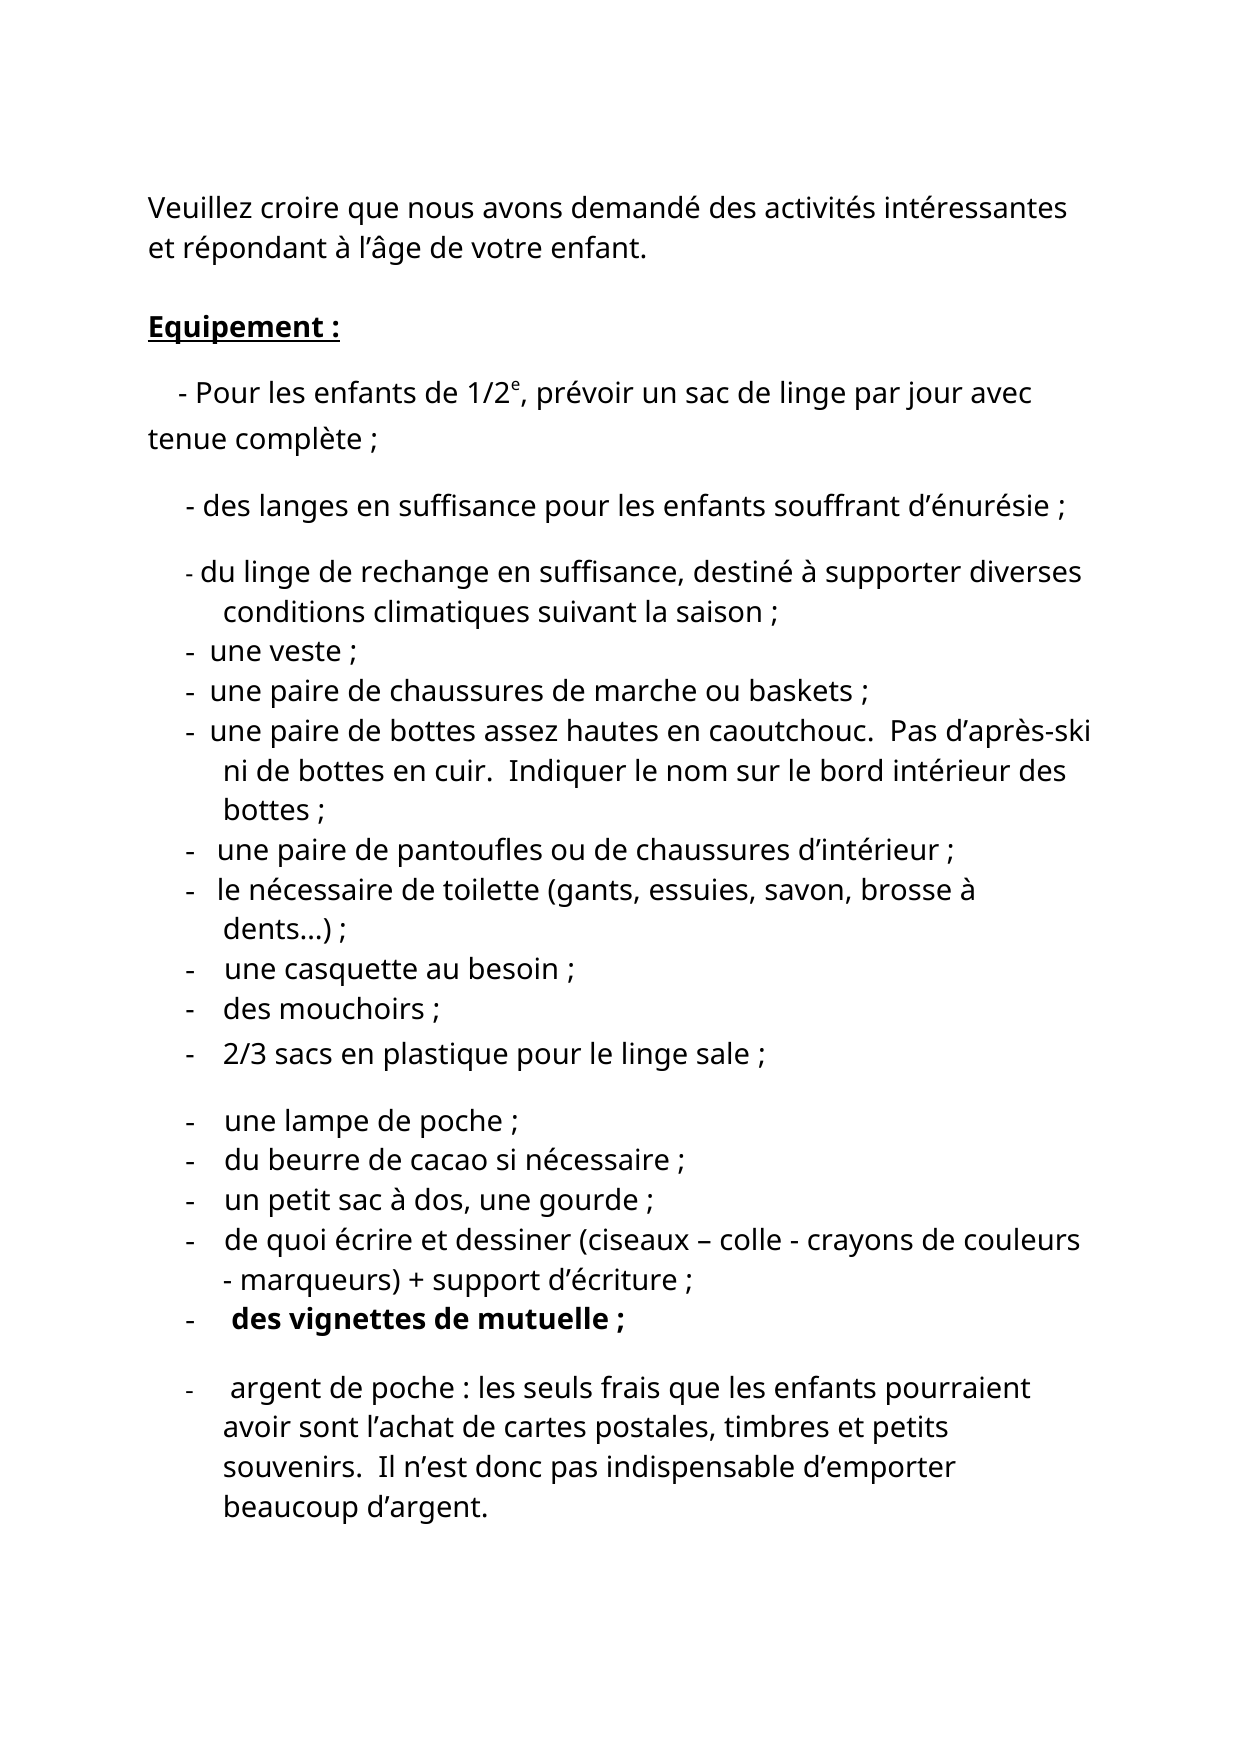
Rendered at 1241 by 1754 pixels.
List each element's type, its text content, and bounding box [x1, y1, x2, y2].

text - une veste ; [185, 631, 1093, 670]
text - argent de poche : les seuls frais que les enfants pourraient avoir sont l’achat de cartes postales, timbres et petits souvenirs. Il n’est donc pas indispensable d’emporter beaucoup d’argent. [185, 1367, 1093, 1526]
text Veuillez croire que nous avons demandé des activités intéressantes et répondant à l’âge de votre enfant. [148, 187, 1093, 267]
text - du linge de rechange en suffisance, destiné à supporter diverses conditions climatiques suivant la saison ; [185, 551, 1093, 631]
text - une paire de pantoufles ou de chaussures d’intérieur ; [185, 829, 1093, 869]
text Equipement : [148, 306, 1093, 346]
text - une lampe de poche ; [185, 1100, 1093, 1140]
text - le nécessaire de toilette (gants, essuies, savon, brosse à dents…) ; [185, 869, 1093, 948]
text - du beurre de cacao si nécessaire ; [185, 1140, 1093, 1179]
list des mouchoirs ; [185, 988, 1093, 1028]
text - un petit sac à dos, une gourde ; [185, 1179, 1093, 1219]
text - Pour les enfants de 1/2e, prévoir un sac de linge par jour avec tenue complète ; [148, 373, 1093, 458]
text - une casquette au besoin ; [185, 948, 1093, 988]
list 2/3 sacs en plastique pour le linge sale ; [185, 1033, 1093, 1073]
text - des langes en suffisance pour les enfants souffrant d’énurésie ; [148, 485, 1093, 524]
text - de quoi écrire et dessiner (ciseaux – colle - crayons de couleurs - marqueurs) + support d’écriture ; [185, 1219, 1093, 1298]
text - une paire de bottes assez hautes en caoutchouc. Pas d’après-ski ni de bottes en cuir. Indiquer le nom sur le bord intérieur des bottes ; [185, 710, 1093, 829]
text - des vignettes de mutuelle ; [185, 1298, 1093, 1338]
text - une paire de chaussures de marche ou baskets ; [185, 670, 1093, 710]
